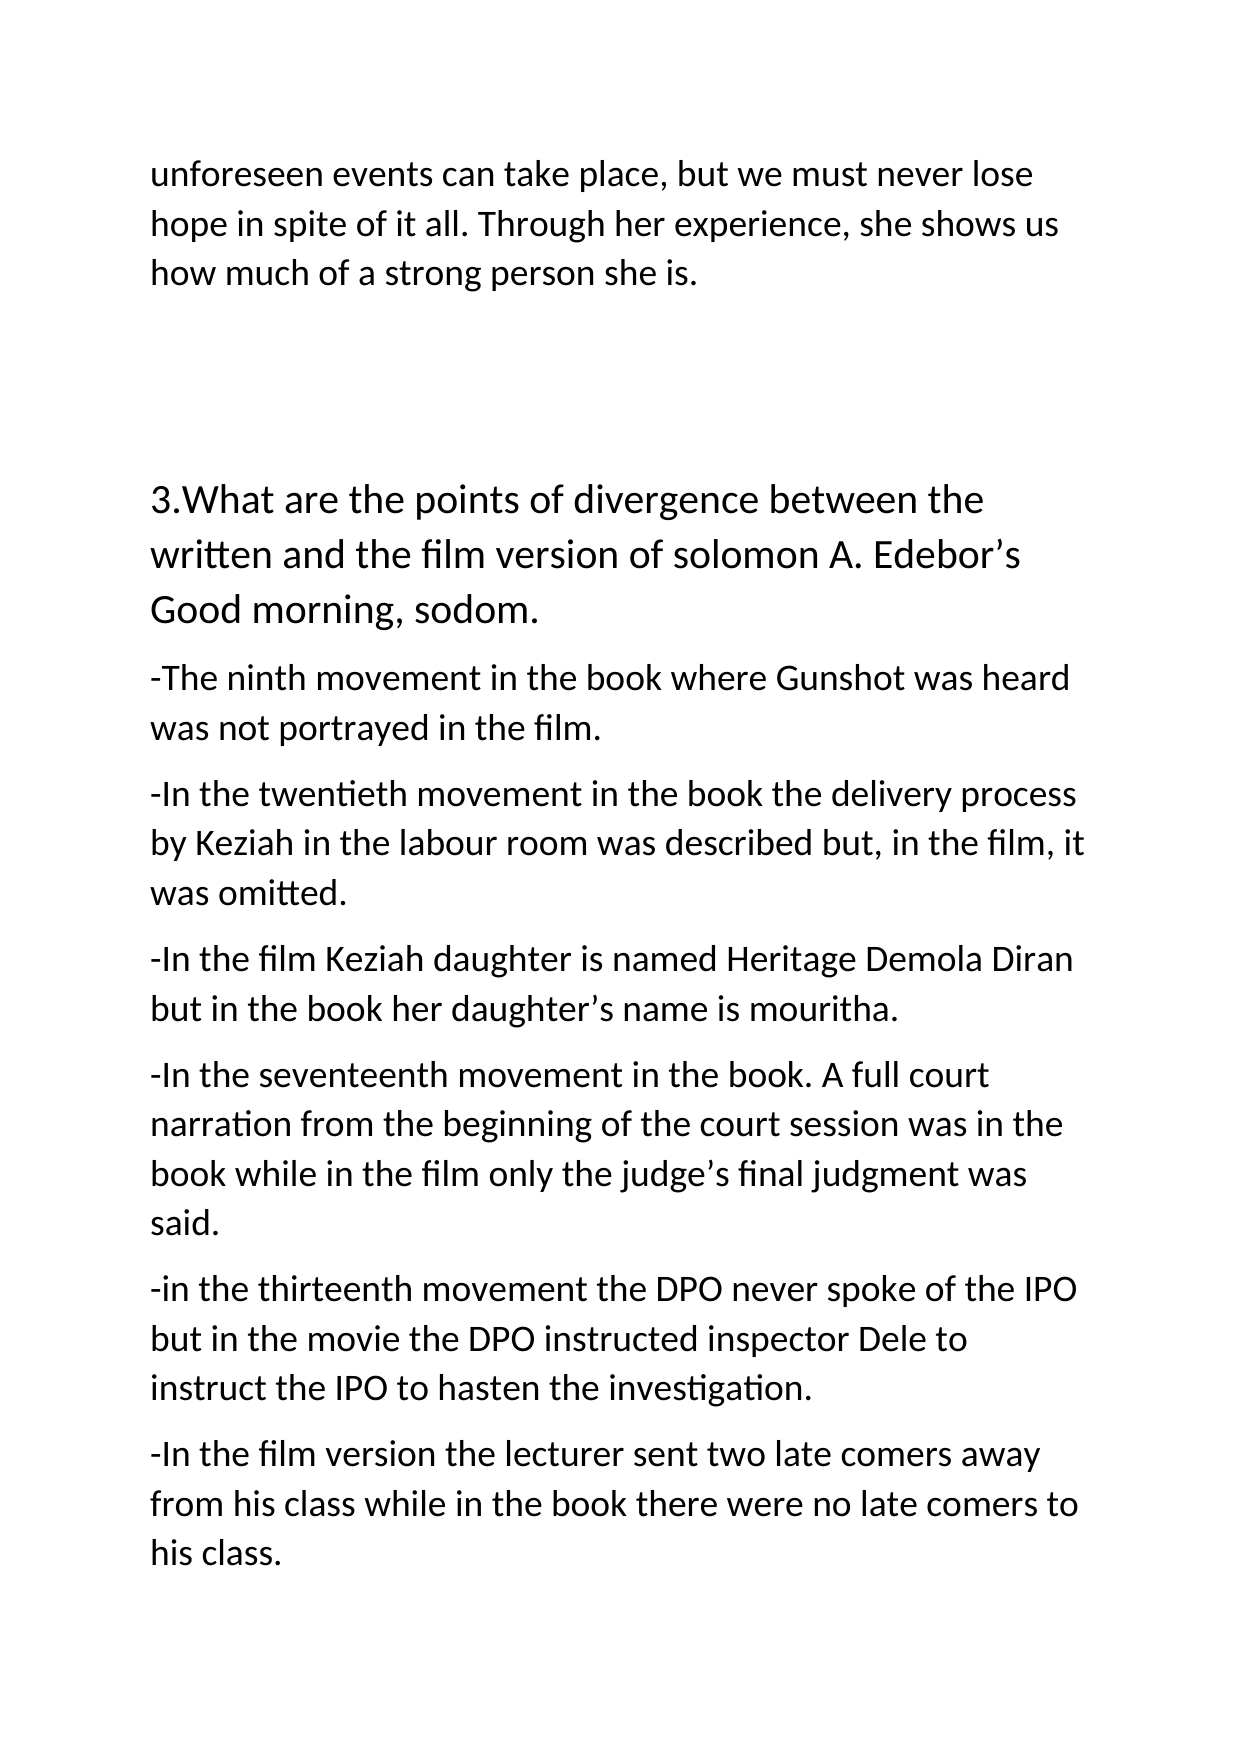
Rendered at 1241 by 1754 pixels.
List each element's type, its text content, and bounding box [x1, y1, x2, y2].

text -In the twentieth movement in the book the delivery process by Keziah in the labour room was described but, in the film, it was omitted. [150, 770, 1090, 915]
text -In the film Keziah daughter is named Heritage Demola Diran but in the book her daughter’s name is mouritha. [150, 935, 1090, 1030]
text -The ninth movement in the book where Gunshot was heard was not portrayed in the film. [150, 654, 1090, 749]
text 3.What are the points of divergence between the written and the film version of solomon A. Edebor’s Good morning, sodom. [150, 473, 1090, 633]
text -in the thirteenth movement the DPO never spoke of the IPO but in the movie the DPO instructed inspector Dele to instruct the IPO to hasten the investigation. [150, 1265, 1090, 1410]
text -In the film version the lecturer sent two late comers away from his class while in the book there were no late comers to his class. [150, 1430, 1090, 1575]
text -In the seventeenth movement in the book. A full court narration from the beginning of the court session was in the book while in the film only the judge’s final judgment was said. [150, 1051, 1090, 1245]
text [150, 150, 1090, 295]
